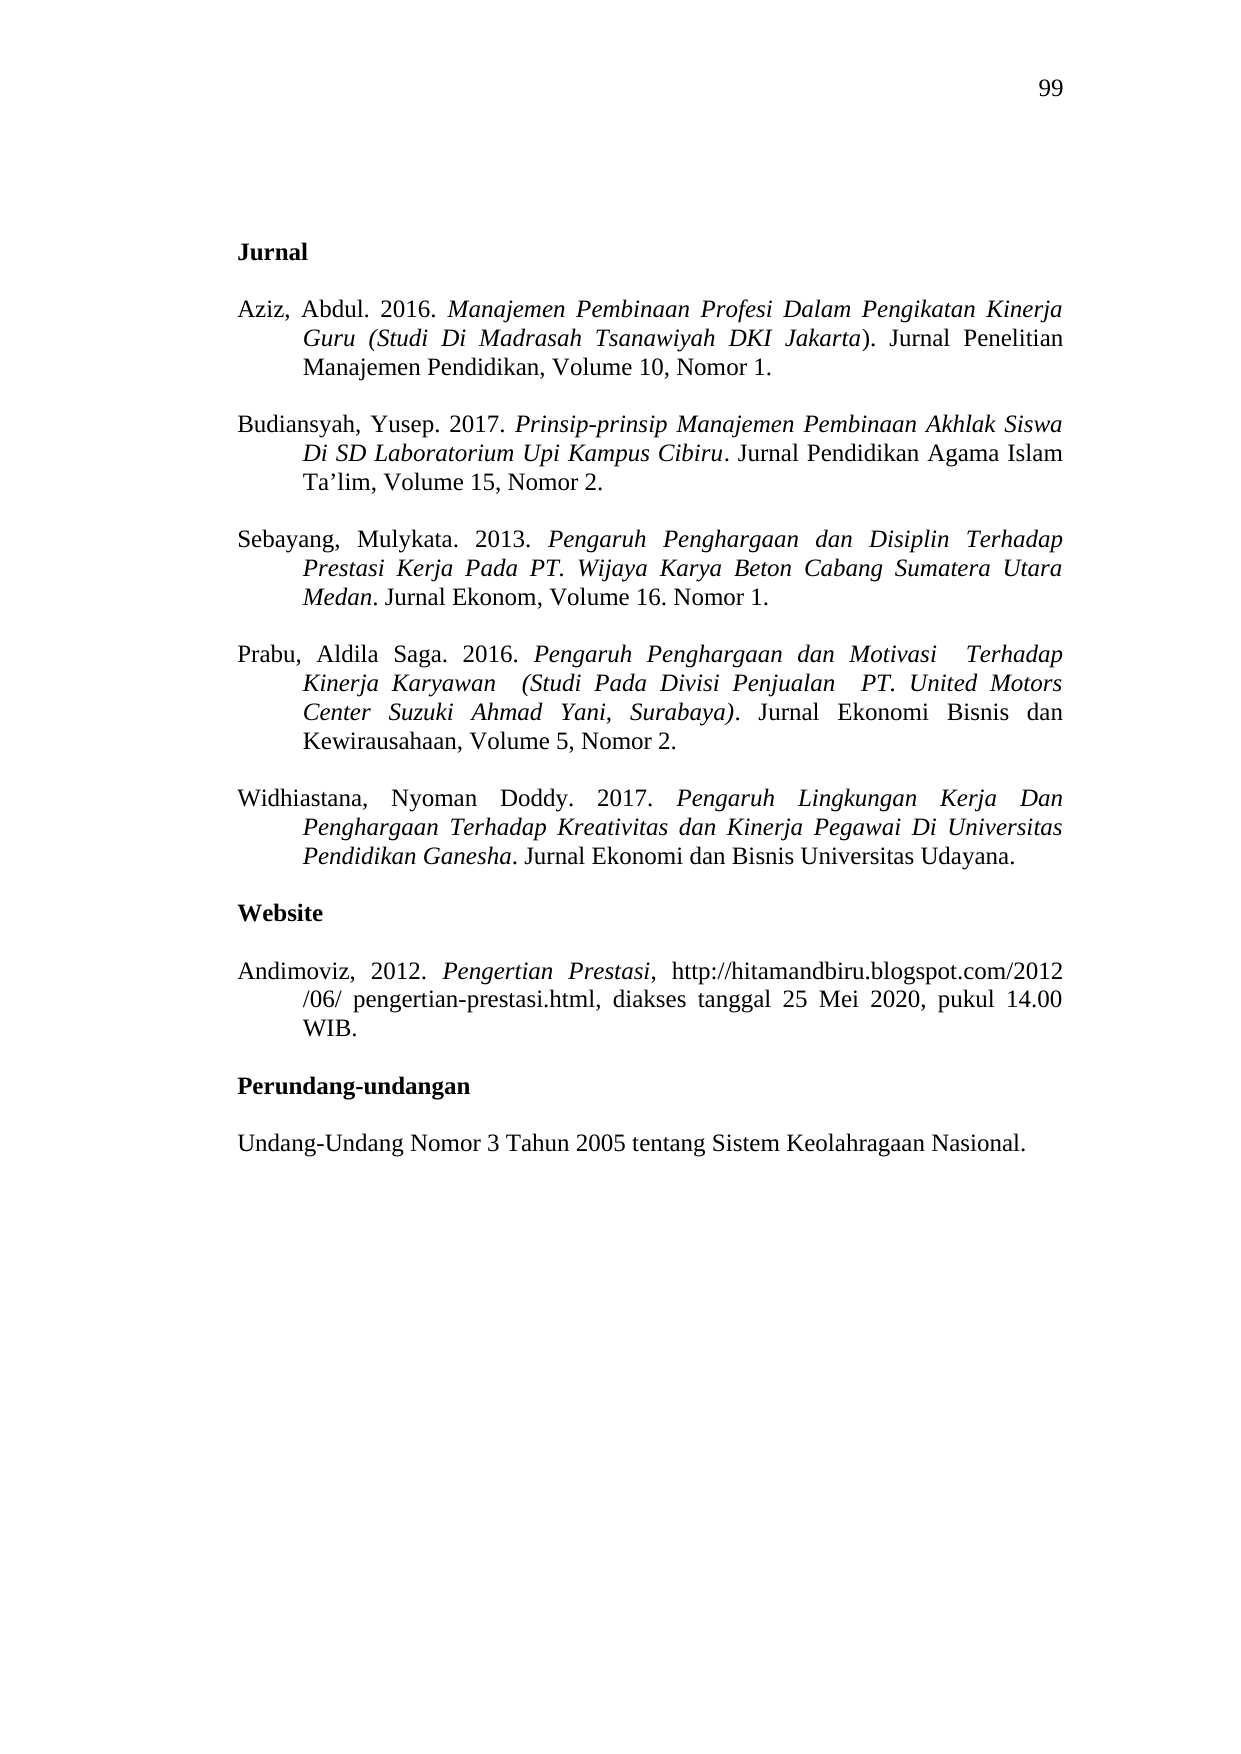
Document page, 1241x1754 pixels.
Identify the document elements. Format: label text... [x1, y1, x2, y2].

text Prabu, Aldila Saga. 2016. Pengaruh Penghargaan dan Motivasi Terhadap Kinerja Karyawan (Studi Pada Divisi Penjualan PT. United Motors Center Suzuki Ahmad Yani, Surabaya). Jurnal Ekonomi Bisnis dan Kewirausahaan, Volume 5, Nomor 2. [237, 639, 1063, 754]
text Perundang-undangan [237, 1071, 1063, 1099]
text Jurnal [237, 237, 1063, 266]
text Widhiastana, Nyoman Doddy. 2017. Pengaruh Lingkungan Kerja Dan Penghargaan Terhadap Kreativitas dan Kinerja Pegawai Di Universitas Pendidikan Ganesha. Jurnal Ekonomi dan Bisnis Universitas Udayana. [237, 783, 1063, 869]
text Andimoviz, 2012. Pengertian Prestasi, http://hitamandbiru.blogspot.com/2012 /06/ pengertian-prestasi.html, diakses tanggal 25 Mei 2020, pukul 14.00 WIB. [237, 956, 1063, 1042]
text Website [237, 898, 1063, 927]
text Undang-Undang Nomor 3 Tahun 2005 tentang Sistem Keolahragaan Nasional. [237, 1128, 1063, 1157]
text Sebayang, Mulykata. 2013. Pengaruh Penghargaan dan Disiplin Terhadap Prestasi Kerja Pada PT. Wijaya Karya Beton Cabang Sumatera Utara Medan. Jurnal Ekonom, Volume 16. Nomor 1. [237, 524, 1063, 611]
text Budiansyah, Yusep. 2017. Prinsip-prinsip Manajemen Pembinaan Akhlak Siswa Di SD Laboratorium Upi Kampus Cibiru. Jurnal Pendidikan Agama Islam Ta’lim, Volume 15, Nomor 2. [237, 409, 1063, 496]
text Aziz, Abdul. 2016. Manajemen Pembinaan Profesi Dalam Pengikatan Kinerja Guru (Studi Di Madrasah Tsanawiyah DKI Jakarta). Jurnal Penelitian Manajemen Pendidikan, Volume 10, Nomor 1. [237, 294, 1063, 381]
